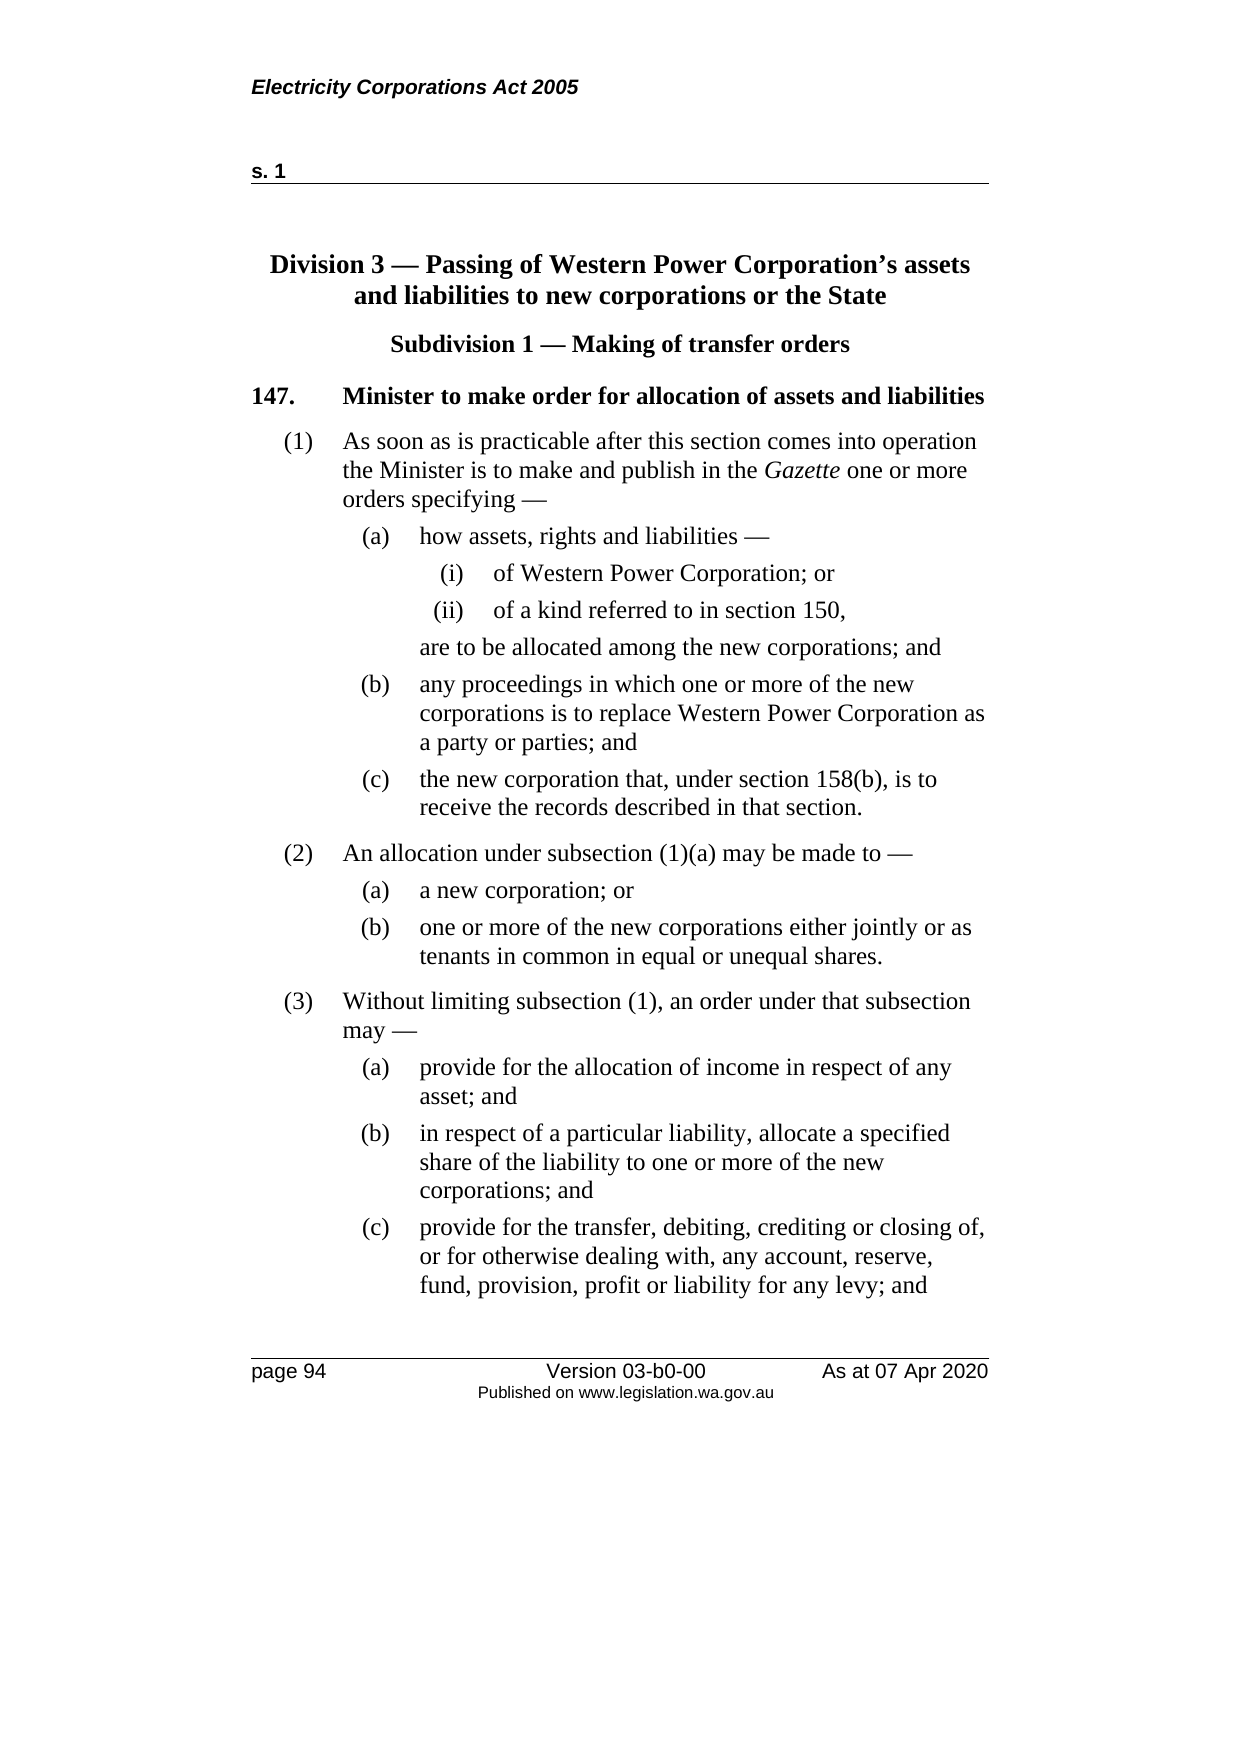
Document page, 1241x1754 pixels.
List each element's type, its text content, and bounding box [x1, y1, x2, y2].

text (b) any proceedings in which one or more of the new corporations is to replace Western Power Corporation as a party or parties; and [251, 669, 989, 755]
text (a) provide for the allocation of income in respect of any asset; and [251, 1052, 989, 1109]
text (a) how assets, rights and liabilities — [251, 521, 989, 549]
text (3) Without limiting subsection (1), an order under that subsection may — [251, 986, 989, 1044]
text (1) As soon as is practicable after this section comes into operation the Minister is to make and publish in the Gazette one or more orders specifying — [251, 426, 989, 512]
subtitle Division 3 — Passing of Western Power Corporation’s assets and liabilities to new corporations or the State [251, 248, 989, 310]
subtitle 147. Minister to make order for allocation of assets and liabilities [251, 381, 989, 409]
text are to be allocated among the new corporations; and [251, 632, 989, 661]
text (b) one or more of the new corporations either jointly or as tenants in common in equal or unequal shares. [251, 912, 989, 969]
text (2) An allocation under subsection (1)(a) may be made to — [251, 838, 989, 867]
text (ii) of a kind referred to in section 150, [251, 595, 989, 624]
text (b) in respect of a particular liability, allocate a specified share of the liability to one or more of the new corporations; and [251, 1118, 989, 1204]
text (a) a new corporation; or [251, 875, 989, 904]
text (c) provide for the transfer, debiting, crediting or closing of, or for otherwise dealing with, any account, reserve, fund, provision, profit or liability for any levy; and [251, 1212, 989, 1299]
subtitle Subdivision 1 — Making of transfer orders [251, 329, 989, 358]
text (c) the new corporation that, under section 158(b), is to receive the records described in that section. [251, 764, 989, 821]
text (i) of Western Power Corporation; or [251, 558, 989, 587]
